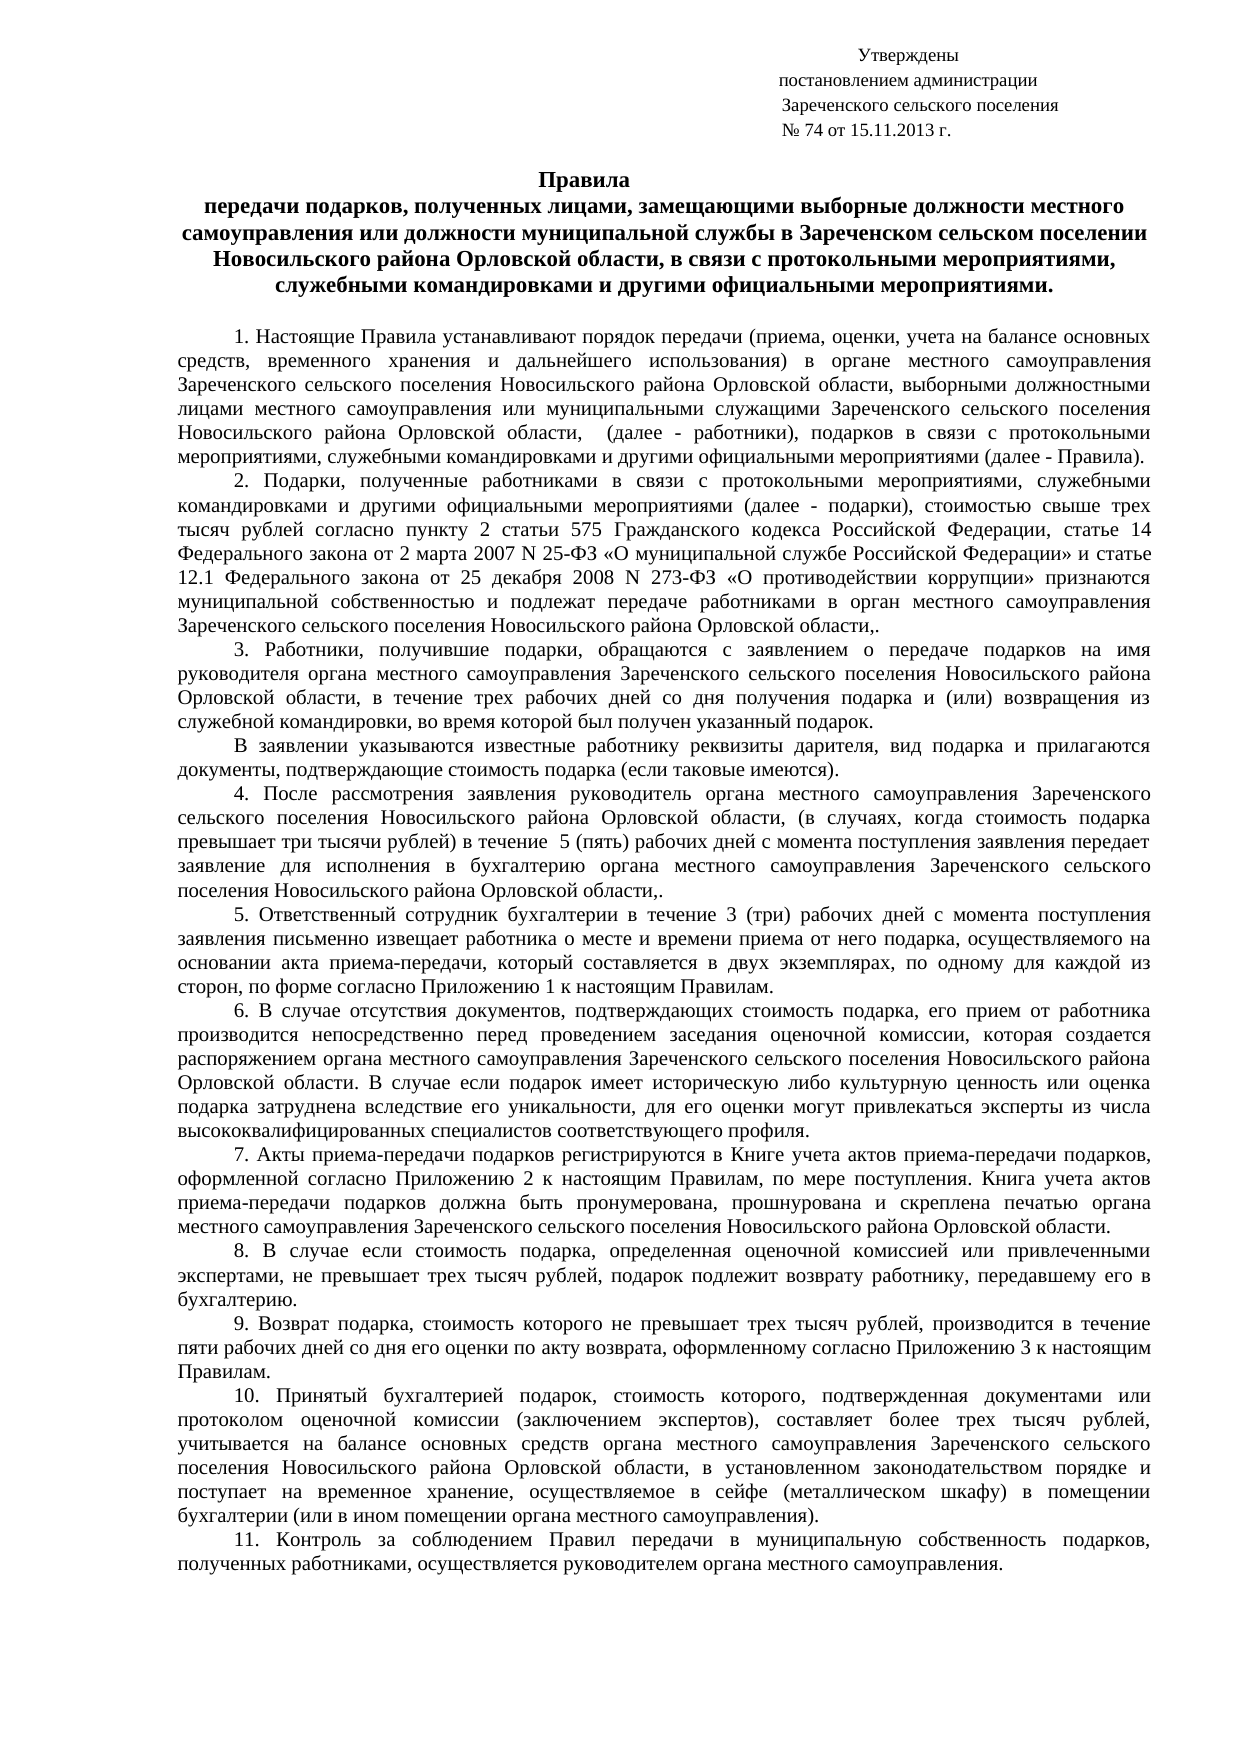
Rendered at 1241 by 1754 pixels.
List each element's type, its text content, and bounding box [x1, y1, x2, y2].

text 1. Настоящие Правила устанавливают порядок передачи (приема, оценки, учета на балансе основных средств, временного хранения и дальнейшего использования) в органе местного самоуправления Зареченского сельского поселения Новосильского района Орловской области, выборными должностными лицами местного самоуправления или муниципальными служащими Зареченского сельского поселения Новосильского района Орловской области, (далее - работники), подарков в связи с протокольными мероприятиями, служебными командировками и другими официальными мероприятиями (далее - Правила). [177, 324, 1152, 468]
text Утверждены [665, 44, 1152, 66]
text 8. В случае если стоимость подарка, определенная оценочной комиссией или привлеченными экспертами, не превышает трех тысяч рублей, подарок подлежит возврату работнику, передавшему его в бухгалтерию. [177, 1238, 1152, 1311]
text постановлением администрации [665, 66, 1152, 91]
title Правила [177, 166, 1152, 192]
title передачи подарков, полученных лицами, замещающими выборные должности местного самоуправления или должности муниципальной службы в Зареченском сельском поселении Новосильского района Орловской области, в связи с протокольными мероприятиями, служебными командировками и другими официальными мероприятиями. [177, 192, 1152, 298]
text 3. Работники, получившие подарки, обращаются с заявлением о передаче подарков на имя руководителя органа местного самоуправления Зареченского сельского поселения Новосильского района Орловской области, в течение трех рабочих дней со дня получения подарка и (или) возвращения из служебной командировки, во время которой был получен указанный подарок. [177, 637, 1152, 733]
text 10. Принятый бухгалтерией подарок, стоимость которого, подтвержденная документами или протоколом оценочной комиссии (заключением экспертов), составляет более трех тысяч рублей, учитывается на балансе основных средств органа местного самоуправления Зареченского сельского поселения Новосильского района Орловской области, в установленном законодательством порядке и поступает на временное хранение, осуществляемое в сейфе (металлическом шкафу) в помещении бухгалтерии (или в ином помещении органа местного самоуправления). [177, 1383, 1152, 1527]
text № 74 от 15.11.2013 г. [665, 116, 1152, 141]
text 2. Подарки, полученные работниками в связи с протокольными мероприятиями, служебными командировками и другими официальными мероприятиями (далее - подарки), стоимостью свыше трех тысяч рублей согласно пункту 2 статьи 575 Гражданского кодекса Российской Федерации, статье 14 Федерального закона от 2 марта 2007 N 25-ФЗ «О муниципальной службе Российской Федерации» и статье 12.1 Федерального закона от 25 декабря 2008 N 273-ФЗ «О противодействии коррупции» признаются муниципальной собственностью и подлежат передаче работниками в орган местного самоуправления Зареченского сельского поселения Новосильского района Орловской области,. [177, 468, 1152, 637]
text В заявлении указываются известные работнику реквизиты дарителя, вид подарка и прилагаются документы, подтверждающие стоимость подарка (если таковые имеются). [177, 733, 1152, 781]
text Зареченского сельского поселения [665, 91, 1152, 116]
text 9. Возврат подарка, стоимость которого не превышает трех тысяч рублей, производится в течение пяти рабочих дней со дня его оценки по акту возврата, оформленному согласно Приложению 3 к настоящим Правилам. [177, 1311, 1152, 1383]
text 6. В случае отсутствия документов, подтверждающих стоимость подарка, его прием от работника производится непосредственно перед проведением заседания оценочной комиссии, которая создается распоряжением органа местного самоуправления Зареченского сельского поселения Новосильского района Орловской области. В случае если подарок имеет историческую либо культурную ценность или оценка подарка затруднена вследствие его уникальности, для его оценки могут привлекаться эксперты из числа высококвалифицированных специалистов соответствующего профиля. [177, 998, 1152, 1142]
text 7. Акты приема-передачи подарков регистрируются в Книге учета актов приема-передачи подарков, оформленной согласно Приложению 2 к настоящим Правилам, по мере поступления. Книга учета актов приема-передачи подарков должна быть пронумерована, прошнурована и скреплена печатью органа местного самоуправления Зареченского сельского поселения Новосильского района Орловской области. [177, 1142, 1152, 1238]
text 5. Ответственный сотрудник бухгалтерии в течение 3 (три) рабочих дней с момента поступления заявления письменно извещает работника о месте и времени приема от него подарка, осуществляемого на основании акта приема-передачи, который составляется в двух экземплярах, по одному для каждой из сторон, по форме согласно Приложению 1 к настоящим Правилам. [177, 902, 1152, 998]
text 11. Контроль за соблюдением Правил передачи в муниципальную собственность подарков, полученных работниками, осуществляется руководителем органа местного самоуправления. [177, 1527, 1152, 1575]
text 4. После рассмотрения заявления руководитель органа местного самоуправления Зареченского сельского поселения Новосильского района Орловской области, (в случаях, когда стоимость подарка превышает три тысячи рублей) в течение 5 (пять) рабочих дней с момента поступления заявления передает заявление для исполнения в бухгалтерию органа местного самоуправления Зареченского сельского поселения Новосильского района Орловской области,. [177, 781, 1152, 902]
